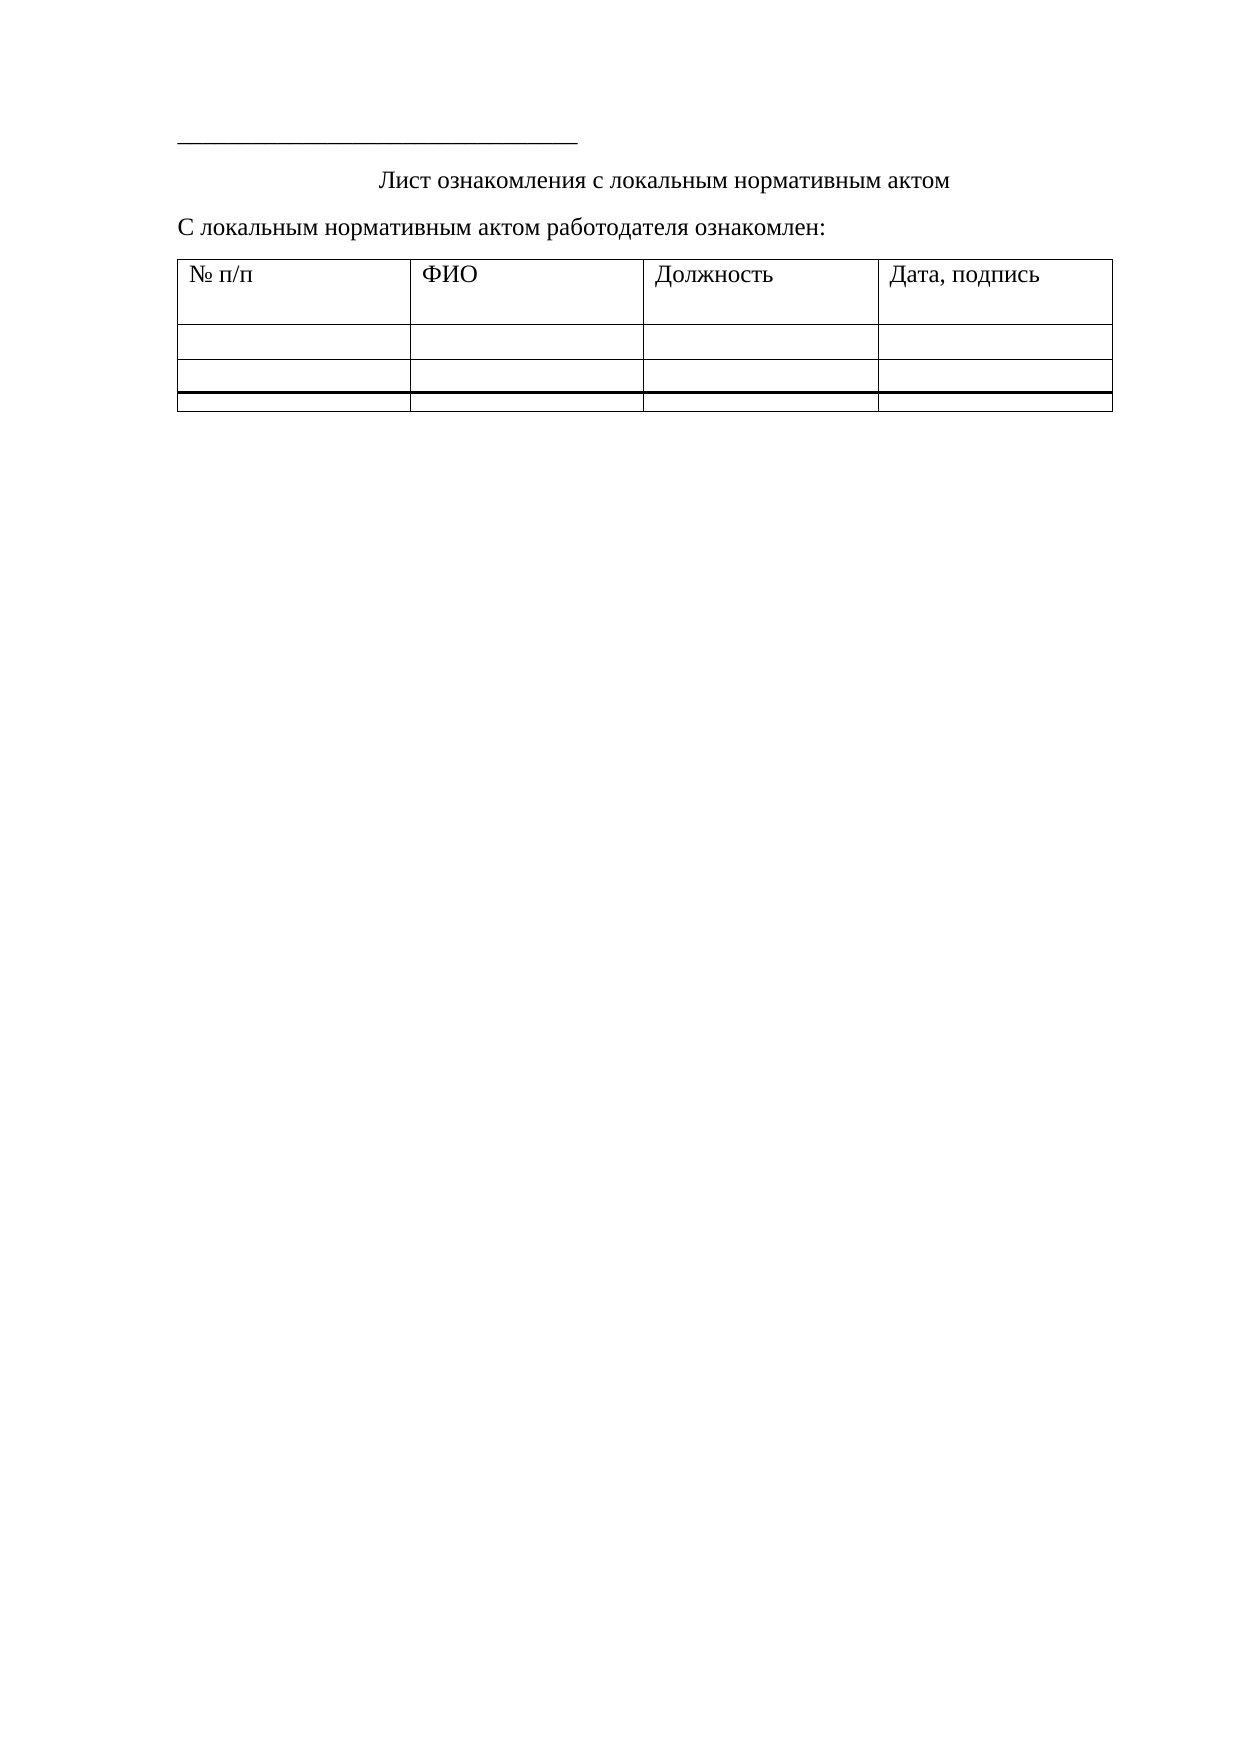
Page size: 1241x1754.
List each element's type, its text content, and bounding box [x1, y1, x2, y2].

table_cell [644, 360, 878, 391]
table_cell [879, 360, 1112, 391]
table_cell [644, 325, 878, 359]
text С локальным нормативным актом работодателя ознакомлен: [177, 212, 1152, 240]
table_cell [178, 360, 410, 391]
text ________________________________ [177, 118, 1152, 147]
text Лист ознакомления с локальным нормативным актом [177, 165, 1152, 194]
table_header № п/п [178, 260, 410, 324]
table_cell [644, 394, 878, 411]
table_cell [178, 325, 410, 359]
table_cell [879, 394, 1112, 411]
table_cell [178, 394, 410, 411]
table_header Дата, подпись [879, 260, 1112, 324]
table_cell [411, 325, 643, 359]
table_cell [411, 360, 643, 391]
table_header Должность [644, 260, 878, 324]
table_cell [879, 325, 1112, 359]
table_header ФИО [411, 260, 643, 324]
table_cell [411, 394, 643, 411]
